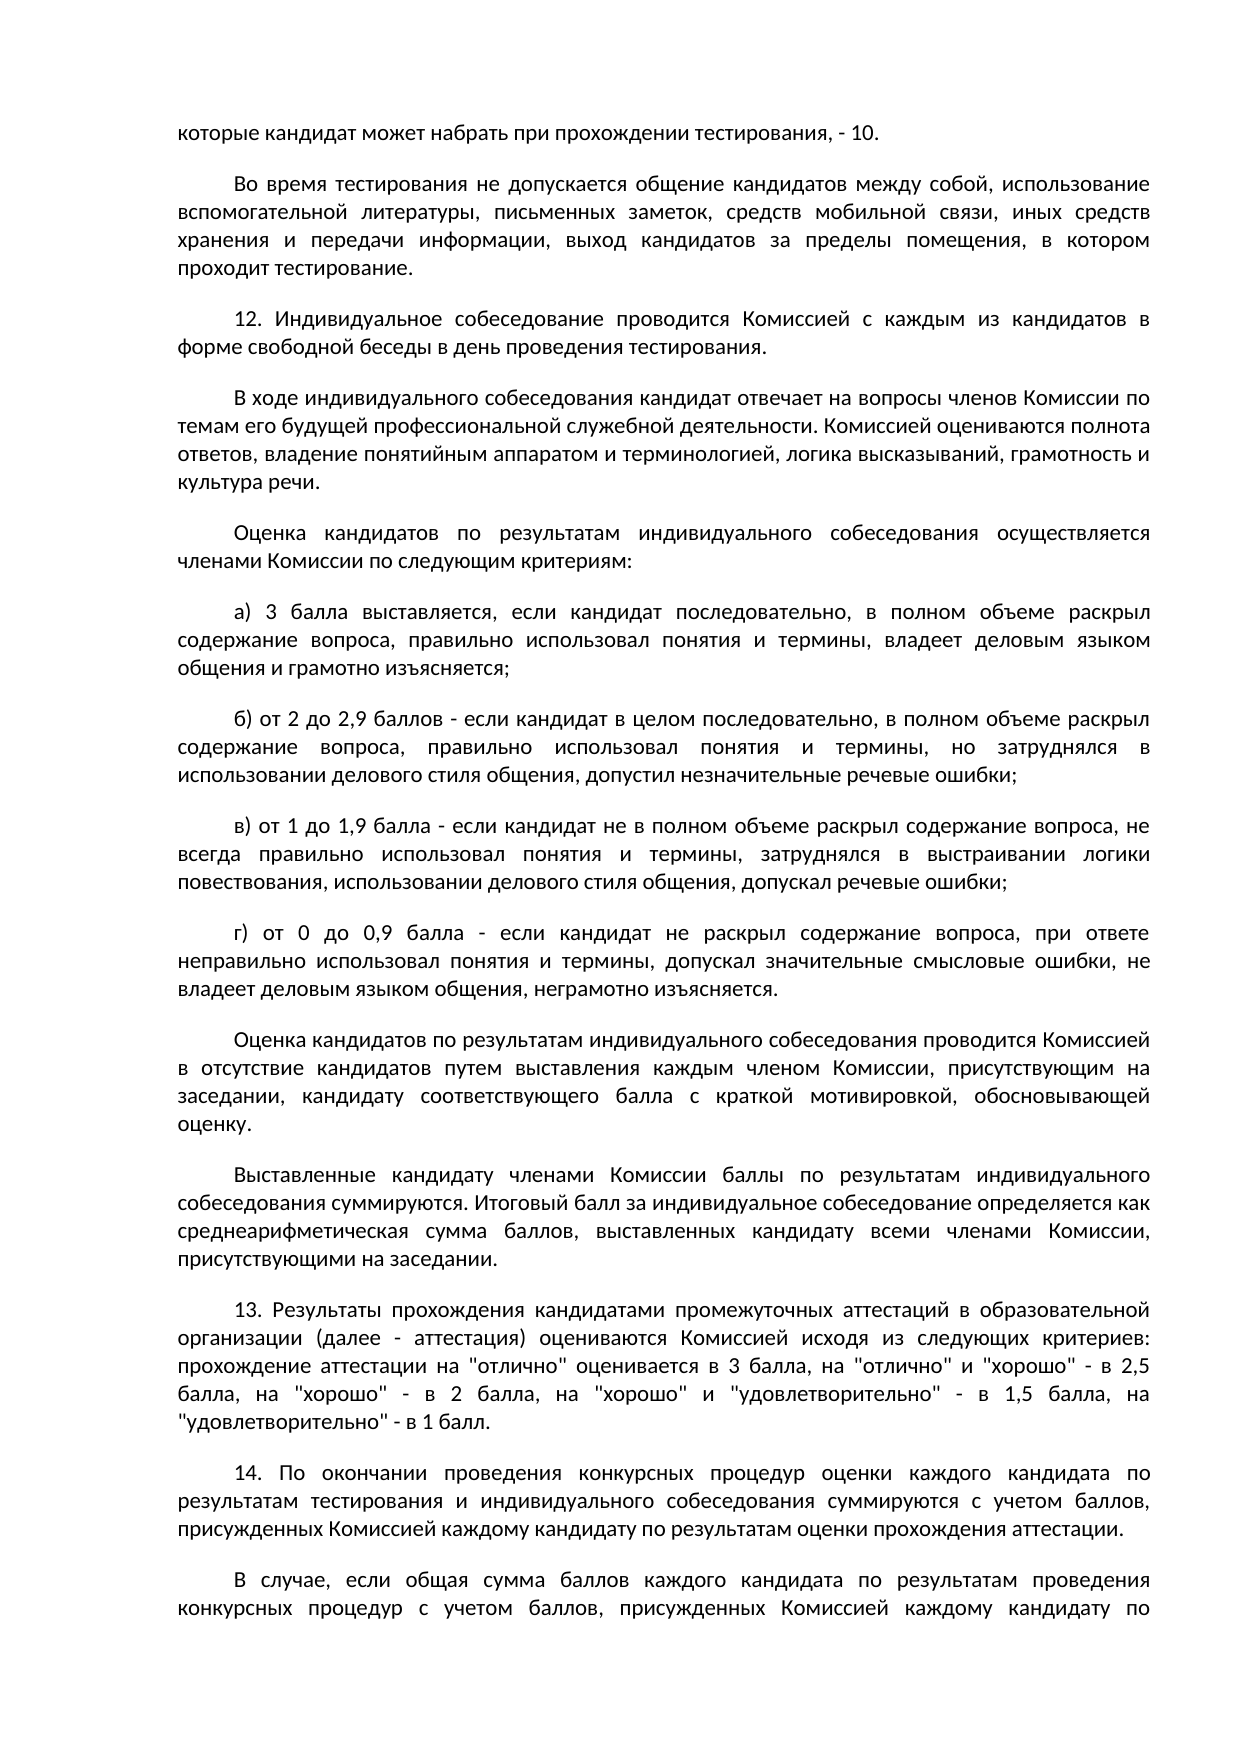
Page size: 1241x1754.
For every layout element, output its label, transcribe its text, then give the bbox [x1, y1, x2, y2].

text г) от 0 до 0,9 балла - если кандидат не раскрыл содержание вопроса, при ответе неправильно использовал понятия и термины, допускал значительные смысловые ошибки, не владеет деловым языком общения, неграмотно изъясняется. [177, 918, 1152, 1002]
text 12. Индивидуальное собеседование проводится Комиссией с каждым из кандидатов в форме свободной беседы в день проведения тестирования. [177, 304, 1152, 360]
text В ходе индивидуального собеседования кандидат отвечает на вопросы членов Комиссии по темам его будущей профессиональной служебной деятельности. Комиссией оцениваются полнота ответов, владение понятийным аппаратом и терминологией, логика высказываний, грамотность и культура речи. [177, 383, 1152, 495]
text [177, 1565, 1152, 1621]
text Выставленные кандидату членами Комиссии баллы по результатам индивидуального собеседования суммируются. Итоговый балл за индивидуальное собеседование определяется как среднеарифметическая сумма баллов, выставленных кандидату всеми членами Комиссии, присутствующими на заседании. [177, 1160, 1152, 1272]
text 13. Результаты прохождения кандидатами промежуточных аттестаций в образовательной организации (далее - аттестация) оцениваются Комиссией исходя из следующих критериев: прохождение аттестации на "отлично" оценивается в 3 балла, на "отлично" и "хорошо" - в 2,5 балла, на "хорошо" - в 2 балла, на "хорошо" и "удовлетворительно" - в 1,5 балла, на "удовлетворительно" - в 1 балл. [177, 1295, 1152, 1435]
text Во время тестирования не допускается общение кандидатов между собой, использование вспомогательной литературы, письменных заметок, средств мобильной связи, иных средств хранения и передачи информации, выход кандидатов за пределы помещения, в котором проходит тестирование. [177, 169, 1152, 281]
text в) от 1 до 1,9 балла - если кандидат не в полном объеме раскрыл содержание вопроса, не всегда правильно использовал понятия и термины, затруднялся в выстраивании логики повествования, использовании делового стиля общения, допускал речевые ошибки; [177, 811, 1152, 895]
text Оценка кандидатов по результатам индивидуального собеседования проводится Комиссией в отсутствие кандидатов путем выставления каждым членом Комиссии, присутствующим на заседании, кандидату соответствующего балла с краткой мотивировкой, обосновывающей оценку. [177, 1025, 1152, 1137]
text 14. По окончании проведения конкурсных процедур оценки каждого кандидата по результатам тестирования и индивидуального собеседования суммируются с учетом баллов, присужденных Комиссией каждому кандидату по результатам оценки прохождения аттестации. [177, 1458, 1152, 1542]
text б) от 2 до 2,9 баллов - если кандидат в целом последовательно, в полном объеме раскрыл содержание вопроса, правильно использовал понятия и термины, но затруднялся в использовании делового стиля общения, допустил незначительные речевые ошибки; [177, 704, 1152, 788]
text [177, 118, 1152, 146]
text а) 3 балла выставляется, если кандидат последовательно, в полном объеме раскрыл содержание вопроса, правильно использовал понятия и термины, владеет деловым языком общения и грамотно изъясняется; [177, 597, 1152, 681]
text Оценка кандидатов по результатам индивидуального собеседования осуществляется членами Комиссии по следующим критериям: [177, 518, 1152, 574]
